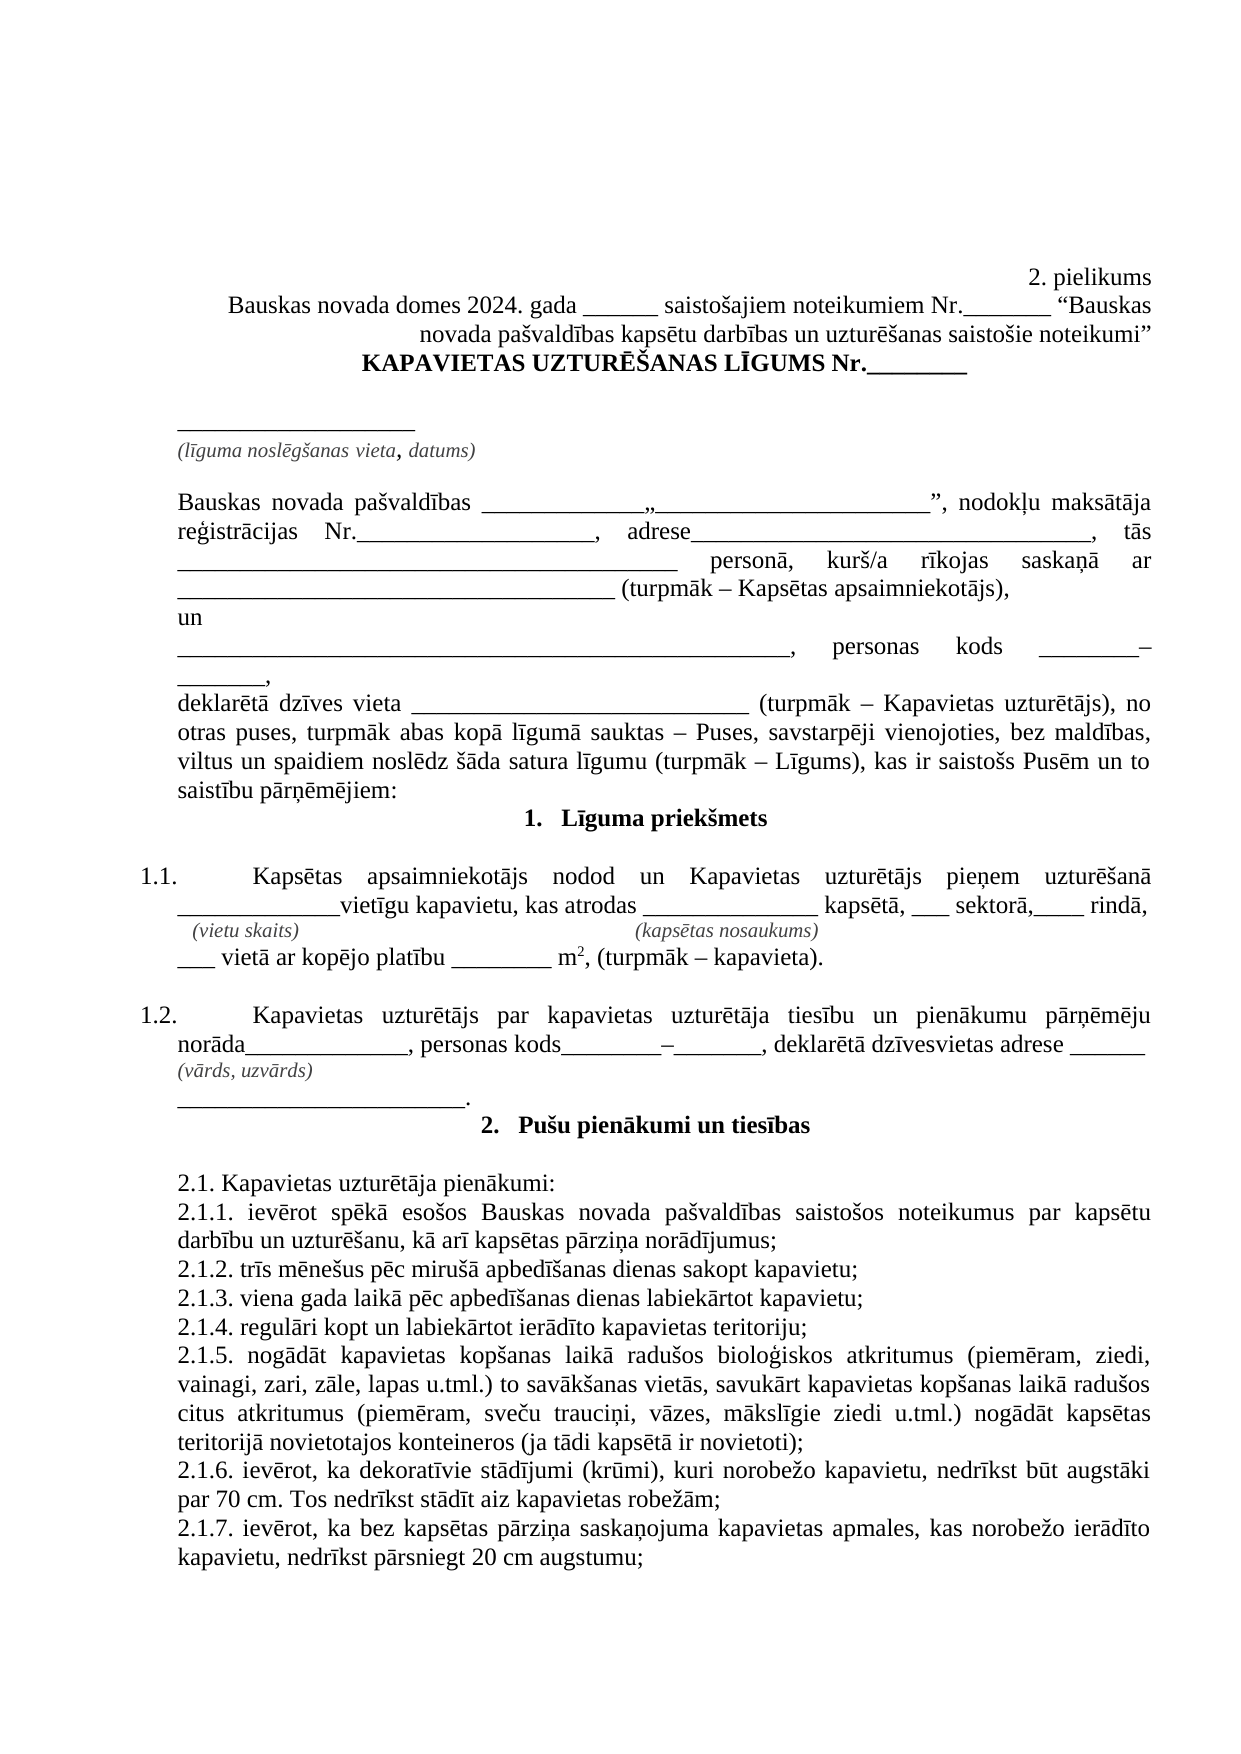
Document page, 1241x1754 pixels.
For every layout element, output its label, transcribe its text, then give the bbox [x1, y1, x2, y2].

text 2.1.1. ievērot spēkā esošos Bauskas novada pašvaldības saistošos noteikumus par kapsētu darbību un uzturēšanu, kā arī kapsētas pārziņa norādījumus; [177, 1197, 1152, 1254]
list Kapavietas uzturētājs par kapavietas uzturētāja tiesību un pienākumu pārņēmēju norāda_____________, personas kods________–_______, deklarētā dzīvesvietas adrese ______ [140, 1000, 1152, 1057]
text 2.1.6. ievērot, ka dekoratīvie stādījumi (krūmi), kuri norobežo kapavietu, nedrīkst būt augstāki par 70 cm. Tos nedrīkst stādīt aiz kapavietas robežām; [177, 1455, 1152, 1513]
text (vārds, uzvārds) [177, 1057, 1152, 1082]
text 2.1.5. nogādāt kapavietas kopšanas laikā radušos bioloģiskos atkritumus (piemēram, ziedi, vainagi, zari, zāle, lapas u.tml.) to savākšanas vietās, savukārt kapavietas kopšanas laikā radušos citus atkritumus (piemēram, sveču trauciņi, vāzes, mākslīgie ziedi u.tml.) nogādāt kapsētas teritorijā novietotajos konteineros (ja tādi kapsētā ir novietoti); [177, 1340, 1152, 1455]
list Līguma priekšmets [140, 803, 1152, 832]
text 2.1.4. regulāri kopt un labiekārtot ierādīto kapavietas teritoriju; [177, 1312, 1152, 1340]
text (vietu skaits) (kapsētas nosaukums) [177, 918, 1152, 942]
text un [177, 602, 1152, 631]
text 2. pielikums [177, 262, 1152, 291]
text _______________________. [177, 1082, 1152, 1110]
text _________________________________________________, personas kods ________–_______, [177, 631, 1152, 688]
text Bauskas novada pašvaldības _____________„______________________”, nodokļu maksātāja reģistrācijas Nr.___________________, adrese________________________________, tās ________________________________________ personā, kurš/a rīkojas saskaņā ar ___________________________________ (turpmāk – Kapsētas apsaimniekotājs), [177, 487, 1152, 602]
text Bauskas novada domes 2024. gada ______ saistošajiem noteikumiem Nr._______ “Bauskas novada pašvaldības kapsētu darbības un uzturēšanas saistošie noteikumi” [177, 291, 1152, 348]
text 2.1.2. trīs mēnešus pēc mirušā apbedīšanas dienas sakopt kapavietu; [177, 1254, 1152, 1283]
list Pušu pienākumi un tiesības [140, 1110, 1152, 1139]
text 2.1.3. viena gada laikā pēc apbedīšanas dienas labiekārtot kapavietu; [177, 1283, 1152, 1312]
text ___ vietā ar kopējo platību ________ m2, (turpmāk – kapavieta). [177, 942, 1152, 971]
text 2.1. Kapavietas uzturētāja pienākumi: [177, 1168, 1152, 1197]
text (līguma noslēgšanas vieta, datums) [177, 434, 1152, 463]
text 2.1.7. ievērot, ka bez kapsētas pārziņa saskaņojuma kapavietas apmales, kas norobežo ierādīto kapavietu, nedrīkst pārsniegt 20 cm augstumu; [177, 1513, 1152, 1570]
list Kapsētas apsaimniekotājs nodod un Kapavietas uzturētājs pieņem uzturēšanā _____________vietīgu kapavietu, kas atrodas ______________ kapsētā, ___ sektorā,____ rindā, [140, 861, 1152, 918]
text KAPAVIETAS UZTURĒŠANAS LĪGUMS Nr.________ [177, 348, 1152, 377]
text ___________________ [177, 406, 1152, 434]
text deklarētā dzīves vieta ___________________________ (turpmāk – Kapavietas uzturētājs), no otras puses, turpmāk abas kopā līgumā sauktas – Puses, savstarpēji vienojoties, bez maldības, viltus un spaidiem noslēdz šāda satura līgumu (turpmāk – Līgums), kas ir saistošs Pusēm un to saistību pārņēmējiem: [177, 688, 1152, 803]
